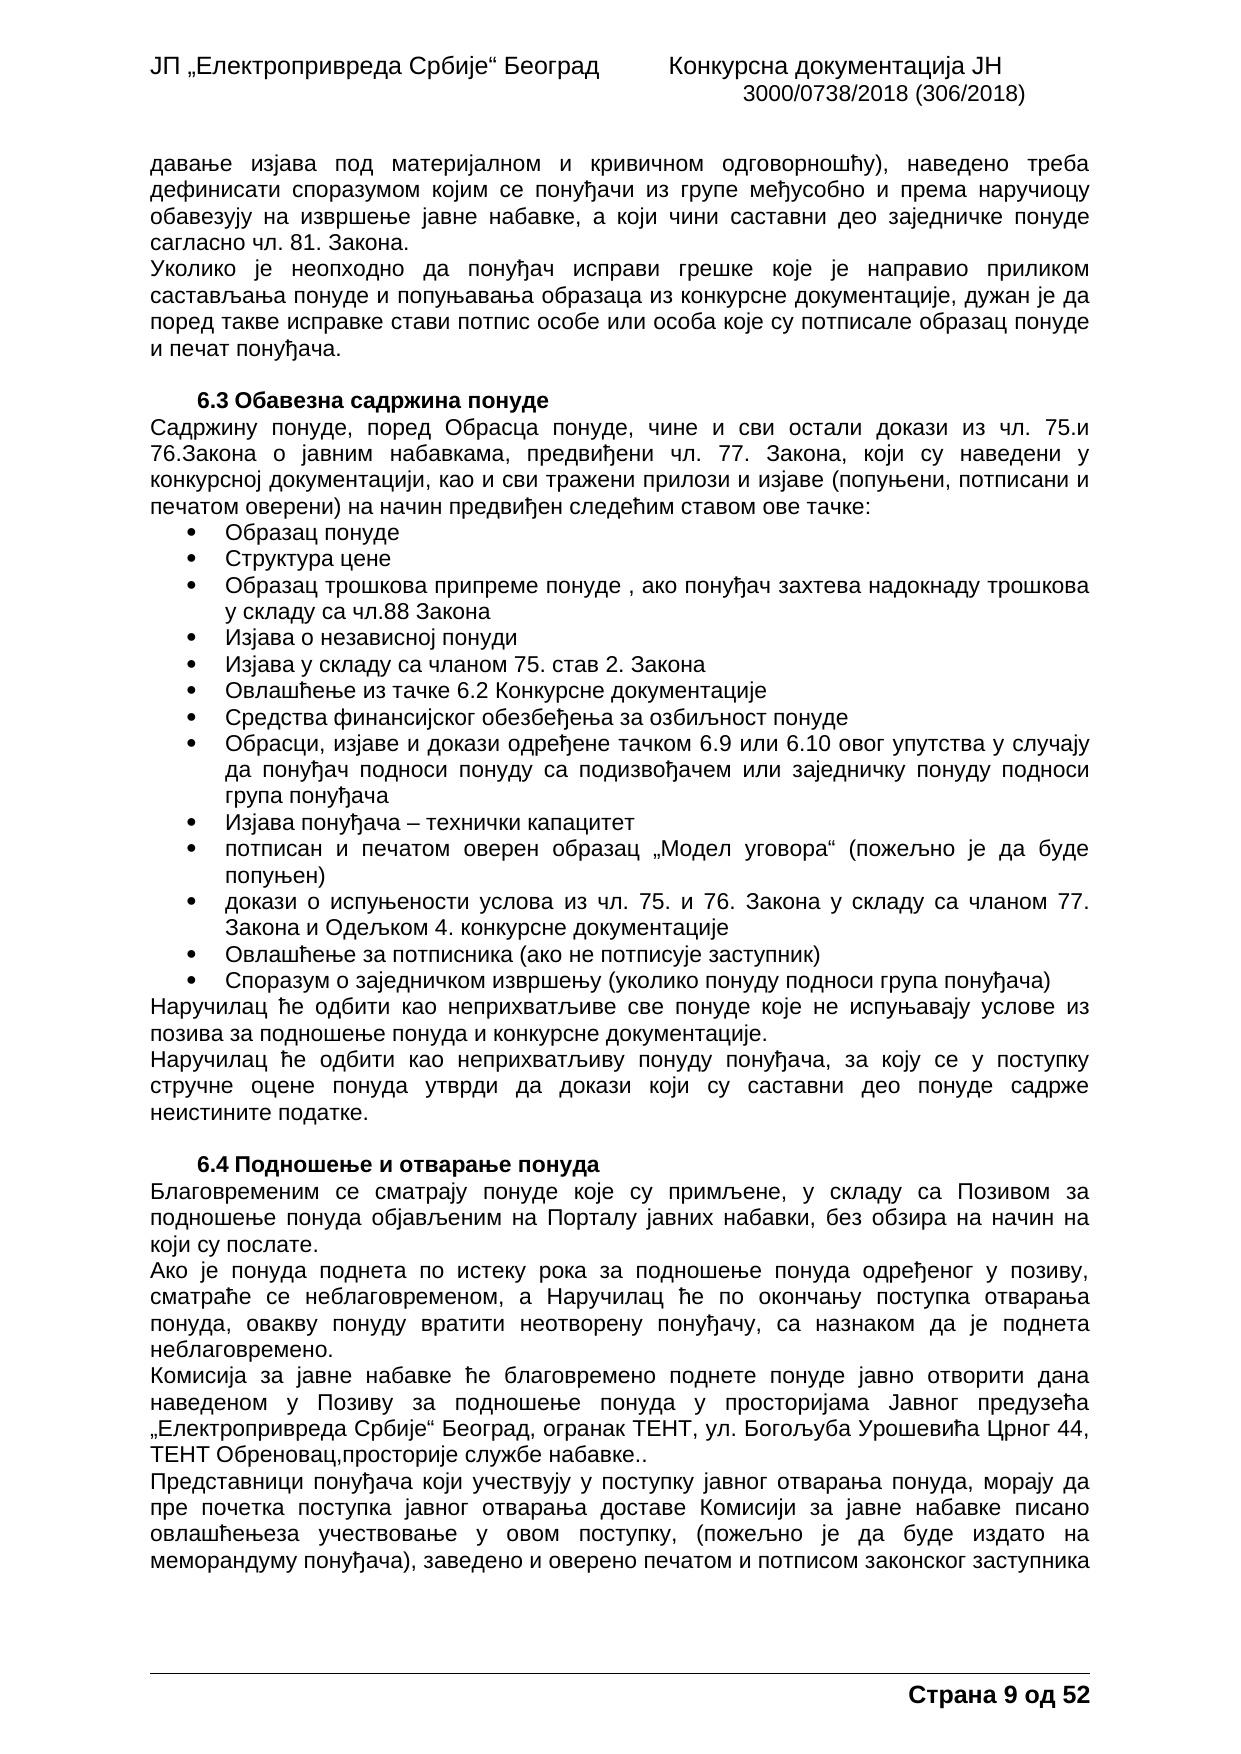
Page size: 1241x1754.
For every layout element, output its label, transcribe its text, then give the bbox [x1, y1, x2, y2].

text Уколико је неопходно да понуђач исправи грешке које је направио приликом састављања понуде и попуњавања образаца из конкурсне документације, дужан је да поред такве исправке стави потпис особе или особа које су потписале образац понуде и печат понуђача. [150, 255, 1090, 361]
text Изјава у складу са чланом 75. став 2. Закона [187, 651, 1090, 677]
list Обавезна садржина понуде [197, 387, 1090, 413]
text Споразум о заједничком извршењу (уколико понуду подноси група понуђача) [187, 967, 1090, 993]
text Образац понуде [187, 519, 1090, 545]
text Благовременим се сматрају понуде које су примљене, у складу са Позивом за подношење понуда објављеним на Порталу јавних набавки, без обзира на начин на који су послате. [150, 1178, 1090, 1257]
text Овлашћење из тачке 6.2 Конкурсне документације [187, 677, 1090, 703]
text Ако је понуда поднета по истеку рока за подношење понуда одређеног у позиву, сматраће се неблаговременом, а Наручилац ће по окончању поступка отварања понуда, овакву понуду вратити неотворену понуђачу, са назнаком да је поднета неблаговремено. [150, 1257, 1090, 1362]
text Овлашћење за потписника (ако не потписује заступник) [187, 941, 1090, 967]
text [150, 1468, 1090, 1573]
text Изјава о независној понуди [187, 624, 1090, 651]
text Образац трошкова припреме понуде , ако понуђач захтева надокнаду трошкова у складу са чл.88 Закона [187, 572, 1090, 624]
text докази о испуњености услова из чл. 75. и 76. Закона у складу са чланом 77. Закона и Одељком 4. конкурсне документације [187, 888, 1090, 941]
text Структура цене [187, 545, 1090, 572]
text Наручилац ће одбити као неприхватљиву понуду понуђача, за коју се у поступку стручне оцене понуда утврди да докази који су саставни део понуде садрже неистините податке. [150, 1046, 1090, 1125]
text Комисија за јавне набавке ће благовремено поднете понуде јавно отворити дана наведеном у Позиву за подношење понуда у просторијама Јавног предузећа „Електропривреда Србије“ Београд, огранак ТЕНТ, ул. Богољуба Урошевића Црног 44, ТЕНТ Обреновац,просторије службе набавке.. [150, 1362, 1090, 1468]
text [150, 150, 1090, 255]
text Обрасци, изјаве и докази одређене тачком 6.9 или 6.10 овог упутства у случају да понуђач подноси понуду са подизвођачем или заједничку понуду подноси група понуђача [187, 730, 1090, 809]
text Садржину понуде, поред Обрасца понуде, чине и сви остали докази из чл. 75.и 76.Закона о јавним набавкама, предвиђени чл. 77. Закона, који су наведени у конкурсној документацији, као и сви тражени прилози и изјаве (попуњени, потписани и печатом оверени) на начин предвиђен следећим ставом ове тачке: [150, 413, 1090, 519]
text Наручилац ће одбити као неприхватљиве све понуде које не испуњавају услове из позива за подношење понуда и конкурсне документације. [150, 993, 1090, 1046]
text потписан и печатом оверен образац „Модел уговора“ (пожељно је да буде попуњен) [187, 835, 1090, 888]
list Подношење и отварање понуда [197, 1151, 1090, 1178]
text Средства финансијског обезбеђења за озбиљност понуде [187, 703, 1090, 730]
text Изјава понуђача – технички капацитет [187, 809, 1090, 835]
